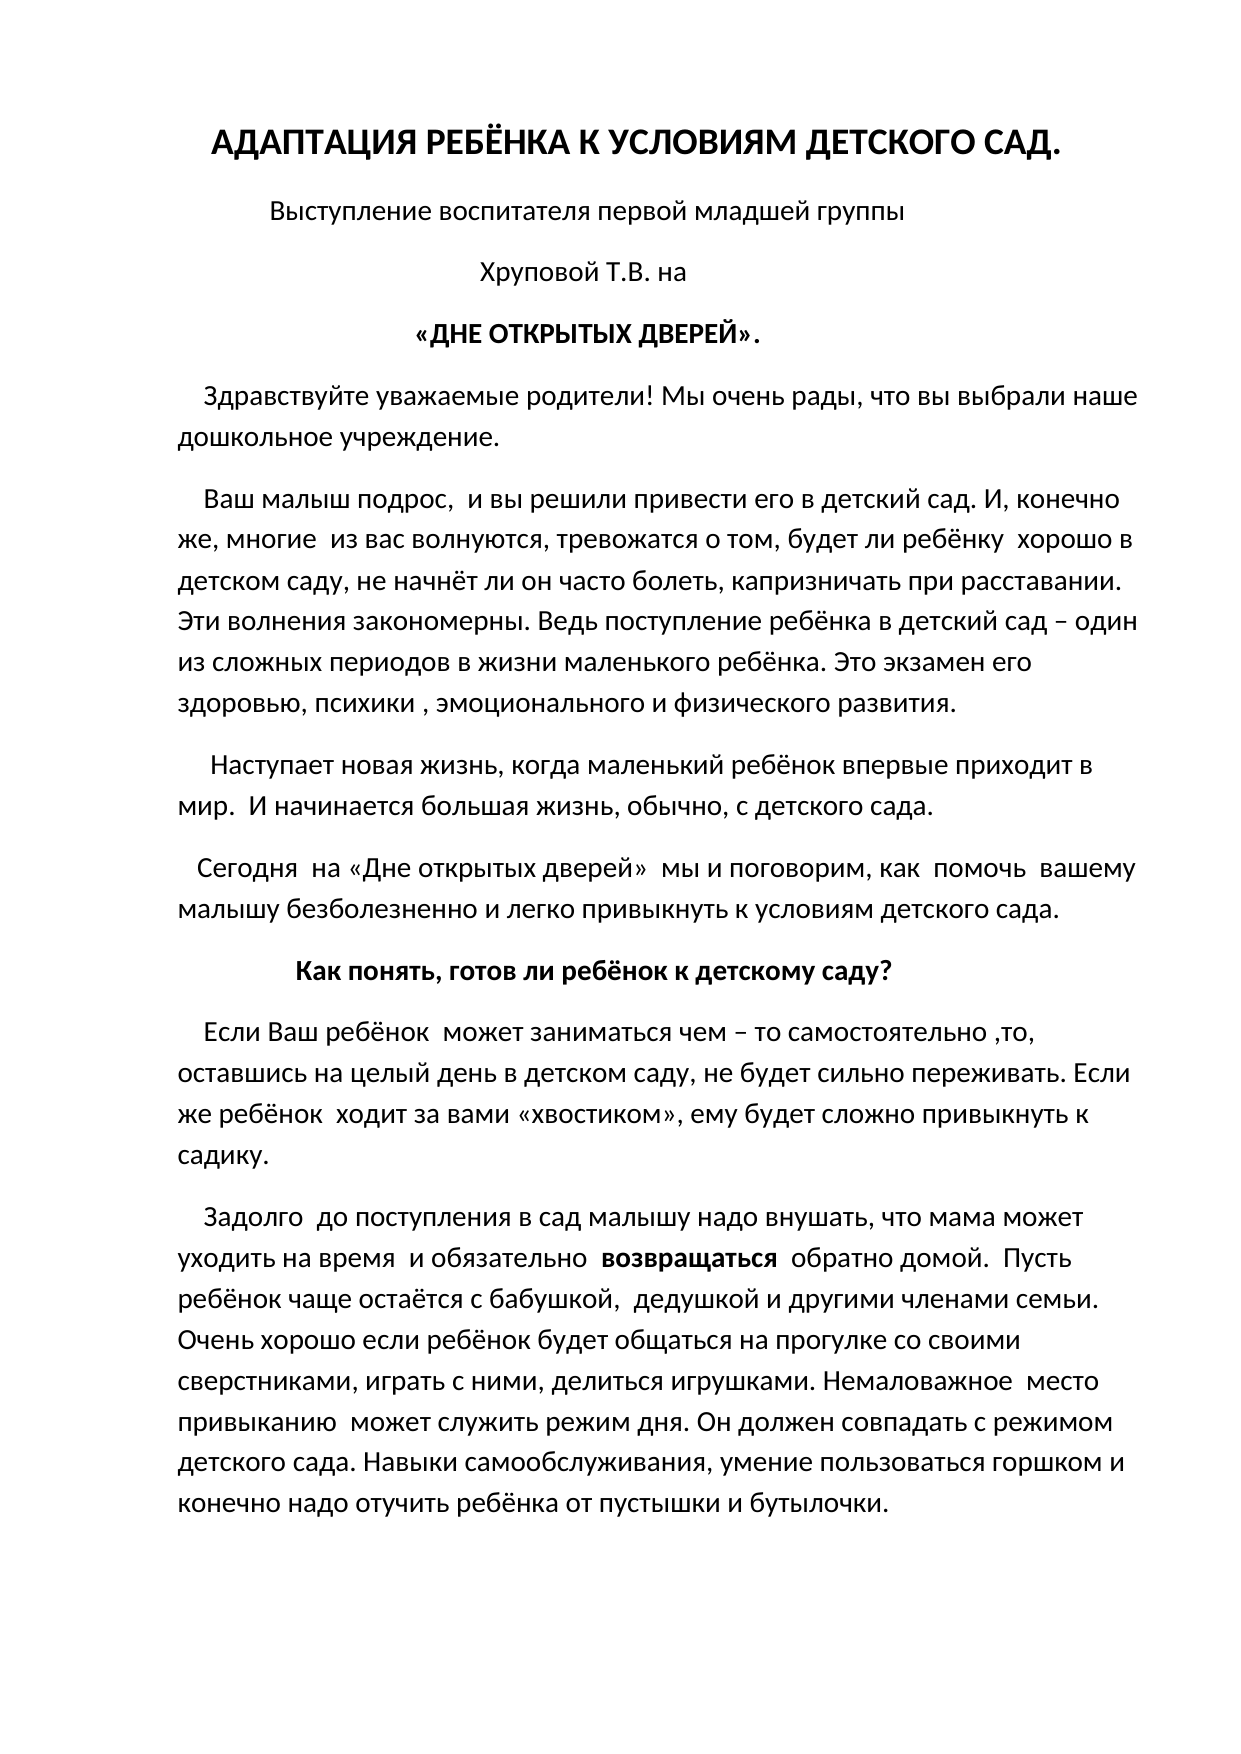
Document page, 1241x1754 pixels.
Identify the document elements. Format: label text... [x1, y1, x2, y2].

text Если Ваш ребёнок может заниматься чем – то самостоятельно ,то, оставшись на целый день в детском саду, не будет сильно переживать. Если же ребёнок ходит за вами «хвостиком», ему будет сложно привыкнуть к садику. [177, 1013, 1152, 1172]
text «ДНЕ ОТКРЫТЫХ ДВЕРЕЙ». [177, 315, 1152, 351]
text Наступает новая жизнь, когда маленький ребёнок впервые приходит в мир. И начинается большая жизнь, обычно, с детского сада. [177, 746, 1152, 823]
text АДАПТАЦИЯ РЕБЁНКА К УСЛОВИЯМ ДЕТСКОГО САД. [177, 118, 1152, 164]
text Как понять, готов ли ребёнок к детскому саду? [177, 952, 1152, 987]
text Ваш малыш подрос, и вы решили привести его в детский сад. И, конечно же, многие из вас волнуются, тревожатся о том, будет ли ребёнку хорошо в детском саду, не начнёт ли он часто болеть, капризничать при расставании. Эти волнения закономерны. Ведь поступление ребёнка в детский сад – один из сложных периодов в жизни маленького ребёнка. Это экзамен его здоровью, психики , эмоционального и физического развития. [177, 480, 1152, 720]
text Здравствуйте уважаемые родители! Мы очень рады, что вы выбрали наше дошкольное учреждение. [177, 377, 1152, 453]
text Выступление воспитателя первой младшей группы [177, 192, 1152, 227]
text Хруповой Т.В. на [177, 253, 1152, 289]
text Сегодня на «Дне открытых дверей» мы и поговорим, как помочь вашему малышу безболезненно и легко привыкнуть к условиям детского сада. [177, 849, 1152, 925]
text Задолго до поступления в сад малышу надо внушать, что мама может уходить на время и обязательно возвращаться обратно домой. Пусть ребёнок чаще остаётся с бабушкой, дедушкой и другими членами семьи. Очень хорошо если ребёнок будет общаться на прогулке со своими сверстниками, играть с ними, делиться игрушками. Немаловажное место привыканию может служить режим дня. Он должен совпадать с режимом детского сада. Навыки самообслуживания, умение пользоваться горшком и конечно надо отучить ребёнка от пустышки и бутылочки. [177, 1198, 1152, 1520]
